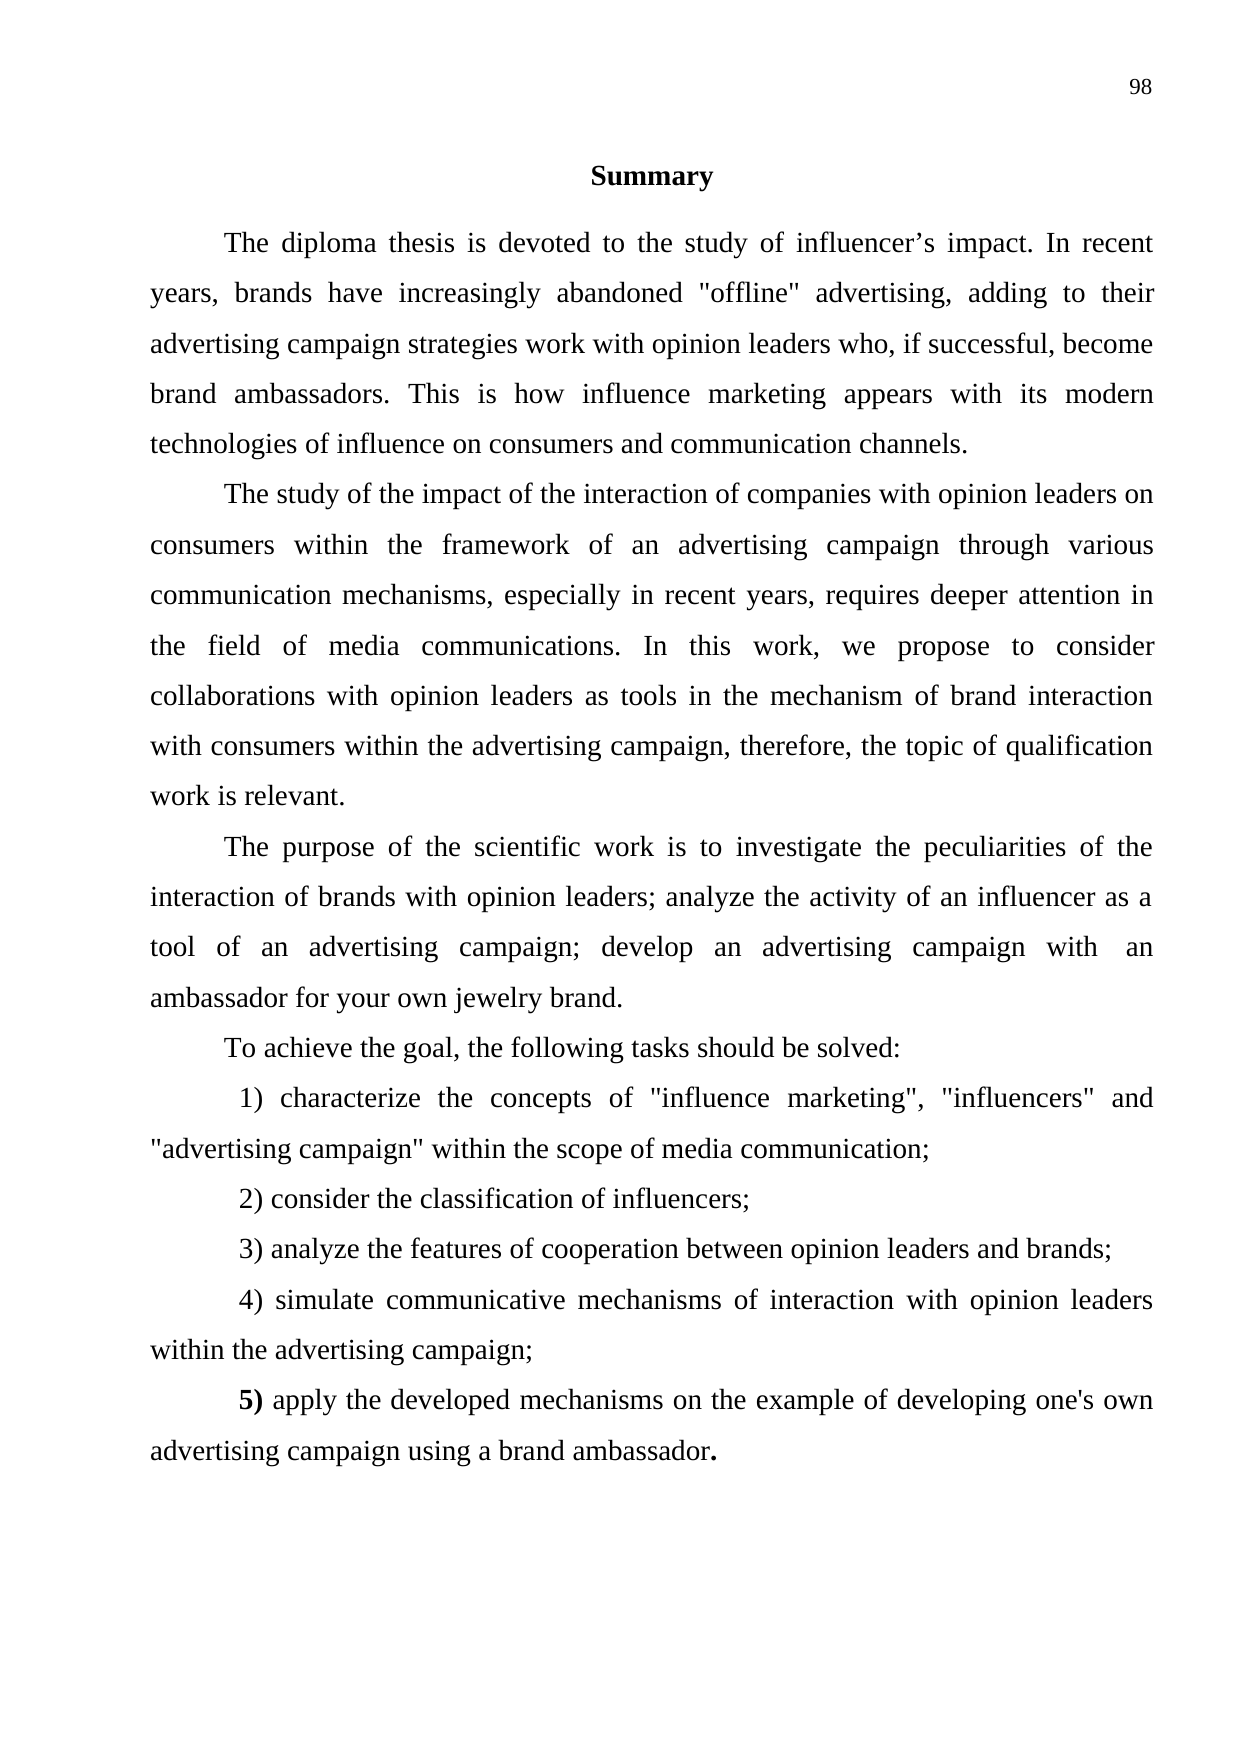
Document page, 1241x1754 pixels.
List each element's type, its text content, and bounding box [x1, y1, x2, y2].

list consider the classification of influencers; [239, 1181, 1165, 1215]
list characterize the concepts of "influence marketing", "influencers" and "advertising campaign" within the scope of media communication; [150, 1081, 1154, 1164]
text The study of the impact of the interaction of companies with opinion leaders on consumers within the framework of an advertising campaign through various communication mechanisms, especially in recent years, requires deeper attention in the field of media communications. In this work, we propose to consider collaborations with opinion leaders as tools in the mechanism of brand interaction with consumers within the advertising campaign, therefore, the topic of qualification work is relevant. [150, 477, 1154, 812]
text The diploma thesis is devoted to the study of influencer’s impact. In recent years, brands have increasingly abandoned "offline" advertising, adding to their advertising campaign strategies work with opinion leaders who, if successful, become brand ambassadors. This is how influence marketing appears with its modern technologies of influence on consumers and communication channels. [150, 225, 1154, 460]
text The purpose of the scientific work is to investigate the peculiarities of the interaction of brands with opinion leaders; analyze the activity of an influencer as a tool of an advertising campaign; develop an advertising campaign with an ambassador for your own jewelry brand. [150, 829, 1153, 1013]
list apply the developed mechanisms on the example of developing one's own advertising campaign using a brand ambassador. [150, 1382, 1153, 1467]
subtitle Summary [155, 158, 1148, 192]
list analyze the features of cooperation between opinion leaders and brands; [239, 1232, 1165, 1265]
text To achieve the goal, the following tasks should be solved: [224, 1030, 1165, 1064]
list simulate communicative mechanisms of interaction with opinion leaders within the advertising campaign; [150, 1282, 1153, 1366]
